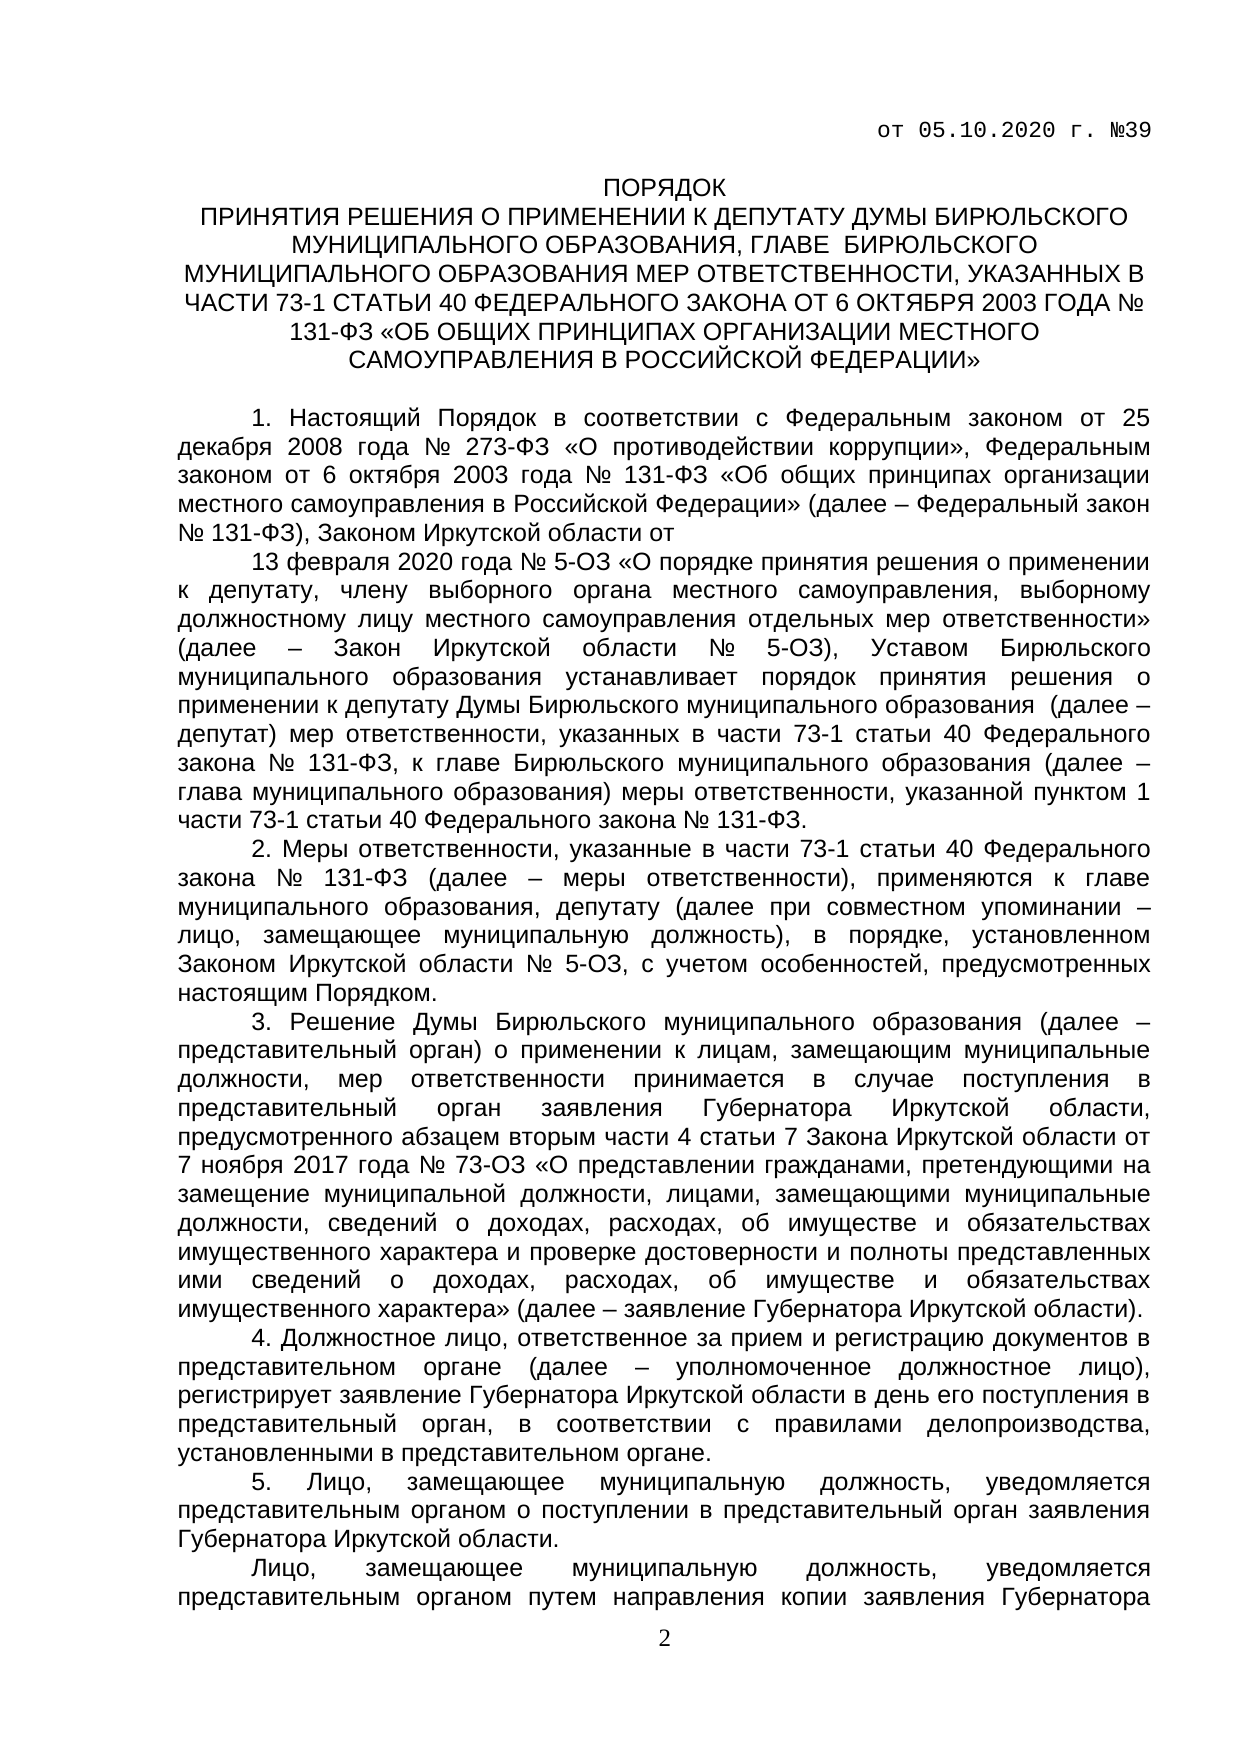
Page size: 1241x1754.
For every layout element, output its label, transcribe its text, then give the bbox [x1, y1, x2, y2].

text ПРИНЯТИЯ РЕШЕНИЯ О ПРИМЕНЕНИИ К ДЕПУТАТУ ДУМЫ БИРЮЛЬСКОГО МУНИЦИПАЛЬНОГО ОБРАЗОВАНИЯ, ГЛАВЕ БИРЮЛЬСКОГО МУНИЦИПАЛЬНОГО ОБРАЗОВАНИЯ МЕР ОТВЕТСТВЕННОСТИ, УКАЗАННЫХ В ЧАСТИ 73-1 СТАТЬИ 40 ФЕДЕРАЛЬНОГО ЗАКОНА ОТ 6 ОКТЯБРЯ 2003 ГОДА № 131-ФЗ «ОБ ОБЩИХ ПРИНЦИПАХ ОРГАНИЗАЦИИ МЕСТНОГО САМОУПРАВЛЕНИЯ В РОССИЙСКОЙ ФЕДЕРАЦИИ» [177, 202, 1152, 374]
text от 05.10.2020 г. №39 [177, 118, 1152, 144]
text 4. Должностное лицо, ответственное за прием и регистрацию документов в представительном органе (далее – уполномоченное должностное лицо), регистрирует заявление Губернатора Иркутской области в день его поступления в представительный орган, в соответствии с правилами делопроизводства, установленными в представительном органе. [177, 1323, 1152, 1467]
text 2. Меры ответственности, указанные в части 73-1 статьи 40 Федерального закона № 131-ФЗ (далее – меры ответственности), применяются к главе муниципального образования, депутату (далее при совместном упоминании – лицо, замещающее муниципальную должность), в порядке, установленном Законом Иркутской области № 5-ОЗ, с учетом особенностей, предусмотренных настоящим Порядком. [177, 834, 1152, 1007]
text 13 февраля 2020 года № 5-ОЗ «О порядке принятия решения о применении к депутату, члену выборного органа местного самоуправления, выборному должностному лицу местного самоуправления отдельных мер ответственности» (далее – Закон Иркутской области № 5-ОЗ), Уставом Бирюльского муниципального образования устанавливает порядок принятия решения о применении к депутату Думы Бирюльского муниципального образования (далее – депутат) мер ответственности, указанных в части 73-1 статьи 40 Федерального закона № 131-ФЗ, к главе Бирюльского муниципального образования (далее – глава муниципального образования) меры ответственности, указанной пунктом 1 части 73-1 статьи 40 Федерального закона № 131-ФЗ. [177, 547, 1152, 834]
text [177, 1553, 1152, 1610]
text 1. Настоящий Порядок в соответствии с Федеральным законом от 25 декабря 2008 года № 273-ФЗ «О противодействии коррупции», Федеральным законом от 6 октября 2003 года № 131-ФЗ «Об общих принципах организации местного самоуправления в Российской Федерации» (далее – Федеральный закон № 131-ФЗ), Законом Иркутской области от [177, 403, 1152, 547]
text 3. Решение Думы Бирюльского муниципального образования (далее – представительный орган) о применении к лицам, замещающим муниципальные должности, мер ответственности принимается в случае поступления в представительный орган заявления Губернатора Иркутской области, предусмотренного абзацем вторым части 4 статьи 7 Закона Иркутской области от 7 ноября 2017 года № 73-ОЗ «О представлении гражданами, претендующими на замещение муниципальной должности, лицами, замещающими муниципальные должности, сведений о доходах, расходах, об имуществе и обязательствах имущественного характера и проверке достоверности и полноты представленных ими сведений о доходах, расходах, об имуществе и обязательствах имущественного характера» (далее – заявление Губернатора Иркутской области). [177, 1007, 1152, 1323]
text ПОРЯДОК [177, 173, 1152, 202]
text 5. Лицо, замещающее муниципальную должность, уведомляется представительным органом о поступлении в представительный орган заявления Губернатора Иркутской области. [177, 1467, 1152, 1553]
